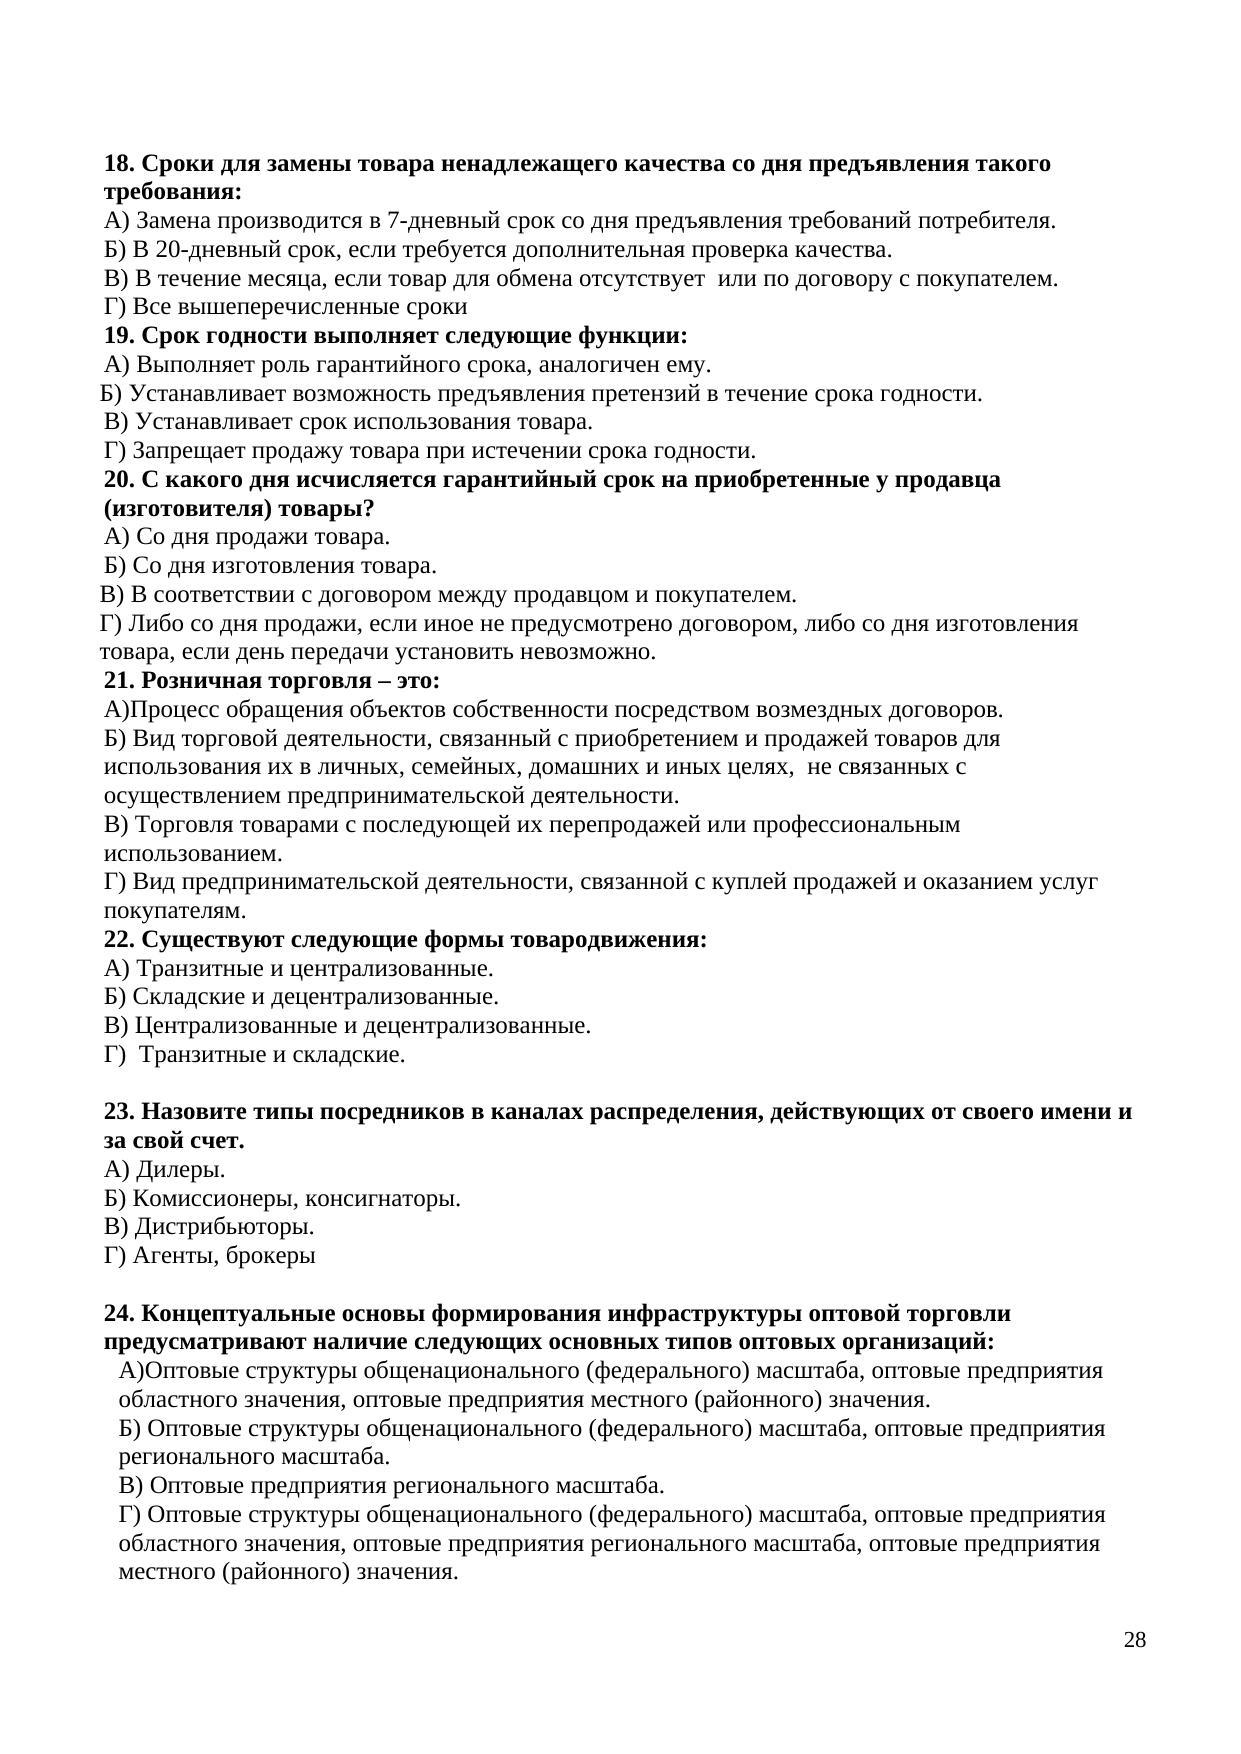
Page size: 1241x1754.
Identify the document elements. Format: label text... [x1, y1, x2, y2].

table_cell А)Оптовые структуры общенационального (федерального) масштаба, оптовые предприятия областного значения, оптовые предприятия местного (районного) значения. Б) Оптовые структуры общенационального (федерального) масштаба, оптовые предприятия регионального масштаба. В) Оптовые предприятия регионального масштаба. Г) Оптовые структуры общенационального (федерального) масштаба, оптовые предприятия областного значения, оптовые предприятия регионального масштаба, оптовые предприятия местного (районного) значения. [92, 1355, 1152, 1614]
text А) Выполняет роль гарантийного срока, аналогичен ему. [103, 349, 1146, 378]
table_cell 23. Назовите типы посредников в каналах распределения, действующих от своего имени и за свой счет. [92, 1096, 1152, 1154]
text В) Устанавливает срок использования товара. [103, 406, 1146, 435]
text 20. С какого дня исчисляется гарантийный срок на приобретенные у продавца (изготовителя) товары? [103, 464, 1146, 521]
text Г) Вид предпринимательской деятельности, связанной с куплей продажей и оказанием услуг покупателям. [103, 866, 1146, 924]
text А) Со дня продажи товара. [103, 521, 1146, 550]
text В) Торговля товарами с последующей их перепродажей или профессиональным использованием. [103, 809, 1146, 866]
text 18. Сроки для замены товара ненадлежащего качества со дня предъявления такого требования: [103, 148, 1146, 205]
table_cell А) Транзитные и централизованные. Б) Складские и децентрализованные. В) Централизованные и децентрализованные. Г) Транзитные и складские. [92, 953, 1152, 1096]
text А) Замена производится в 7-дневный срок со дня предъявления требований потребителя. [99, 205, 1146, 234]
text Г) Все вышеперечисленные сроки [99, 291, 1146, 320]
text В) В течение месяца, если товар для обмена отсутствует или по договору с покупателем. [99, 263, 1146, 291]
table_cell 24. Концептуальные основы формирования инфраструктуры оптовой торговли предусматривают наличие следующих основных типов оптовых организаций: [92, 1298, 1152, 1355]
text 19. Срок годности выполняет следующие функции: [103, 320, 1146, 349]
text Б) В 20-дневный срок, если требуется дополнительная проверка качества. [99, 234, 1146, 263]
text Г) Либо со дня продажи, если иное не предусмотрено договором, либо со дня изготовления товара, если день передачи установить невозможно. [99, 608, 1146, 665]
text Г) Запрещает продажу товара при истечении срока годности. [103, 435, 1146, 464]
text В) В соответствии с договором между продавцом и покупателем. [99, 579, 1146, 608]
text А)Процесс обращения объектов собственности посредством возмездных договоров. [103, 694, 1146, 723]
text Б) Устанавливает возможность предъявления претензий в течение срока годности. [99, 378, 1146, 406]
text Б) Со дня изготовления товара. [103, 550, 1146, 579]
text 21. Розничная торговля – это: [103, 665, 1146, 694]
table_header 22. Существуют следующие формы товародвижения: [92, 924, 1152, 953]
text Б) Вид торговой деятельности, связанный с приобретением и продажей товаров для использования их в личных, семейных, домашних и иных целях, не связанных с осуществлением предпринимательской деятельности. [103, 723, 1146, 809]
table_cell А) Дилеры. Б) Комиссионеры, консигнаторы. В) Дистрибьюторы. Г) Агенты, брокеры [92, 1154, 1152, 1298]
